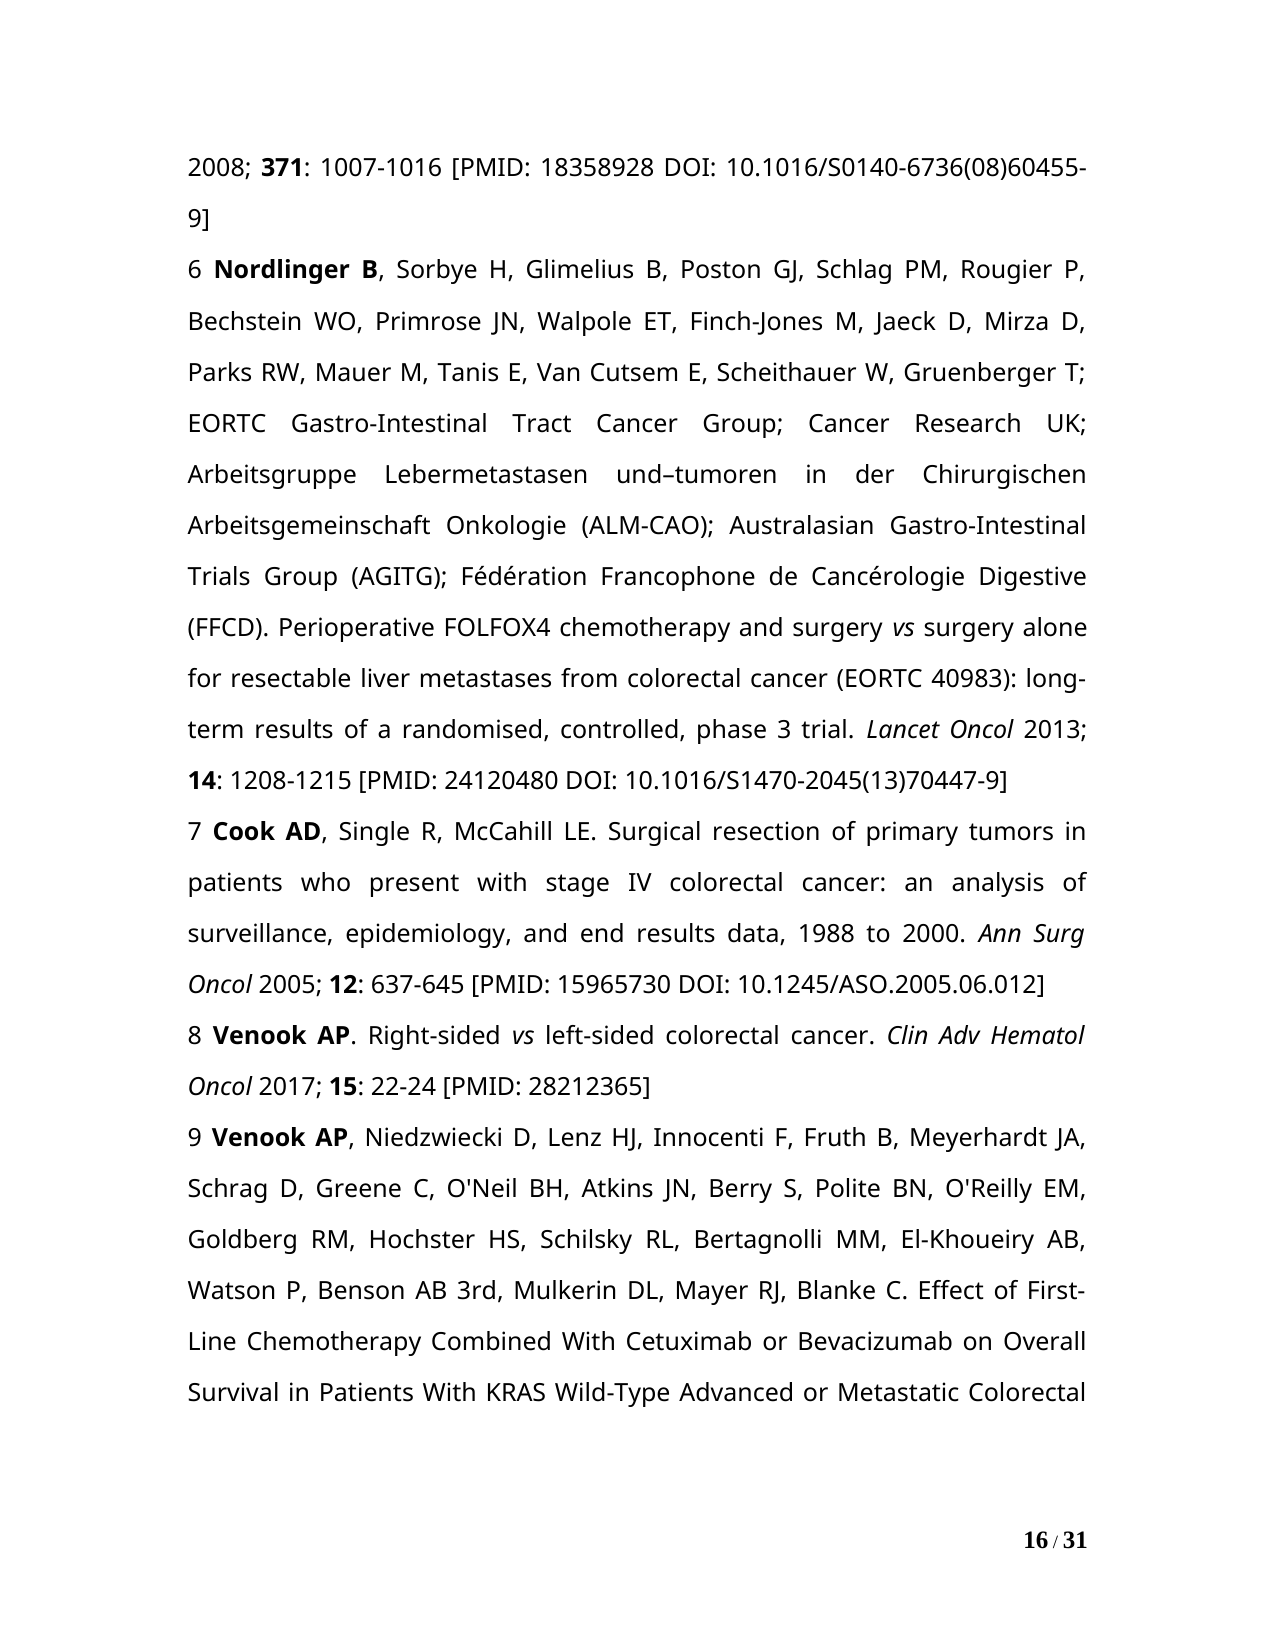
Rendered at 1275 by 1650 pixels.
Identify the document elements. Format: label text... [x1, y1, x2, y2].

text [187, 150, 1087, 235]
text 7 Cook AD, Single R, McCahill LE. Surgical resection of primary tumors in patients who present with stage IV colorectal cancer: an analysis of surveillance, epidemiology, and end results data, 1988 to 2000. Ann Surg Oncol 2005; 12: 637-645 [PMID: 15965730 DOI: 10.1245/ASO.2005.06.012] [187, 813, 1087, 1001]
text 8 Venook AP. Right-sided vs left-sided colorectal cancer. Clin Adv Hematol Oncol 2017; 15: 22-24 [PMID: 28212365] [187, 1018, 1087, 1103]
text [187, 1120, 1087, 1409]
text 6 Nordlinger B, Sorbye H, Glimelius B, Poston GJ, Schlag PM, Rougier P, Bechstein WO, Primrose JN, Walpole ET, Finch-Jones M, Jaeck D, Mirza D, Parks RW, Mauer M, Tanis E, Van Cutsem E, Scheithauer W, Gruenberger T; EORTC Gastro-Intestinal Tract Cancer Group; Cancer Research UK; Arbeitsgruppe Lebermetastasen und–tumoren in der Chirurgischen Arbeitsgemeinschaft Onkologie (ALM-CAO); Australasian Gastro-Intestinal Trials Group (AGITG); Fédération Francophone de Cancérologie Digestive (FFCD). Perioperative FOLFOX4 chemotherapy and surgery vs surgery alone for resectable liver metastases from colorectal cancer (EORTC 40983): long-term results of a randomised, controlled, phase 3 trial. Lancet Oncol 2013; 14: 1208-1215 [PMID: 24120480 DOI: 10.1016/S1470-2045(13)70447-9] [187, 252, 1087, 797]
